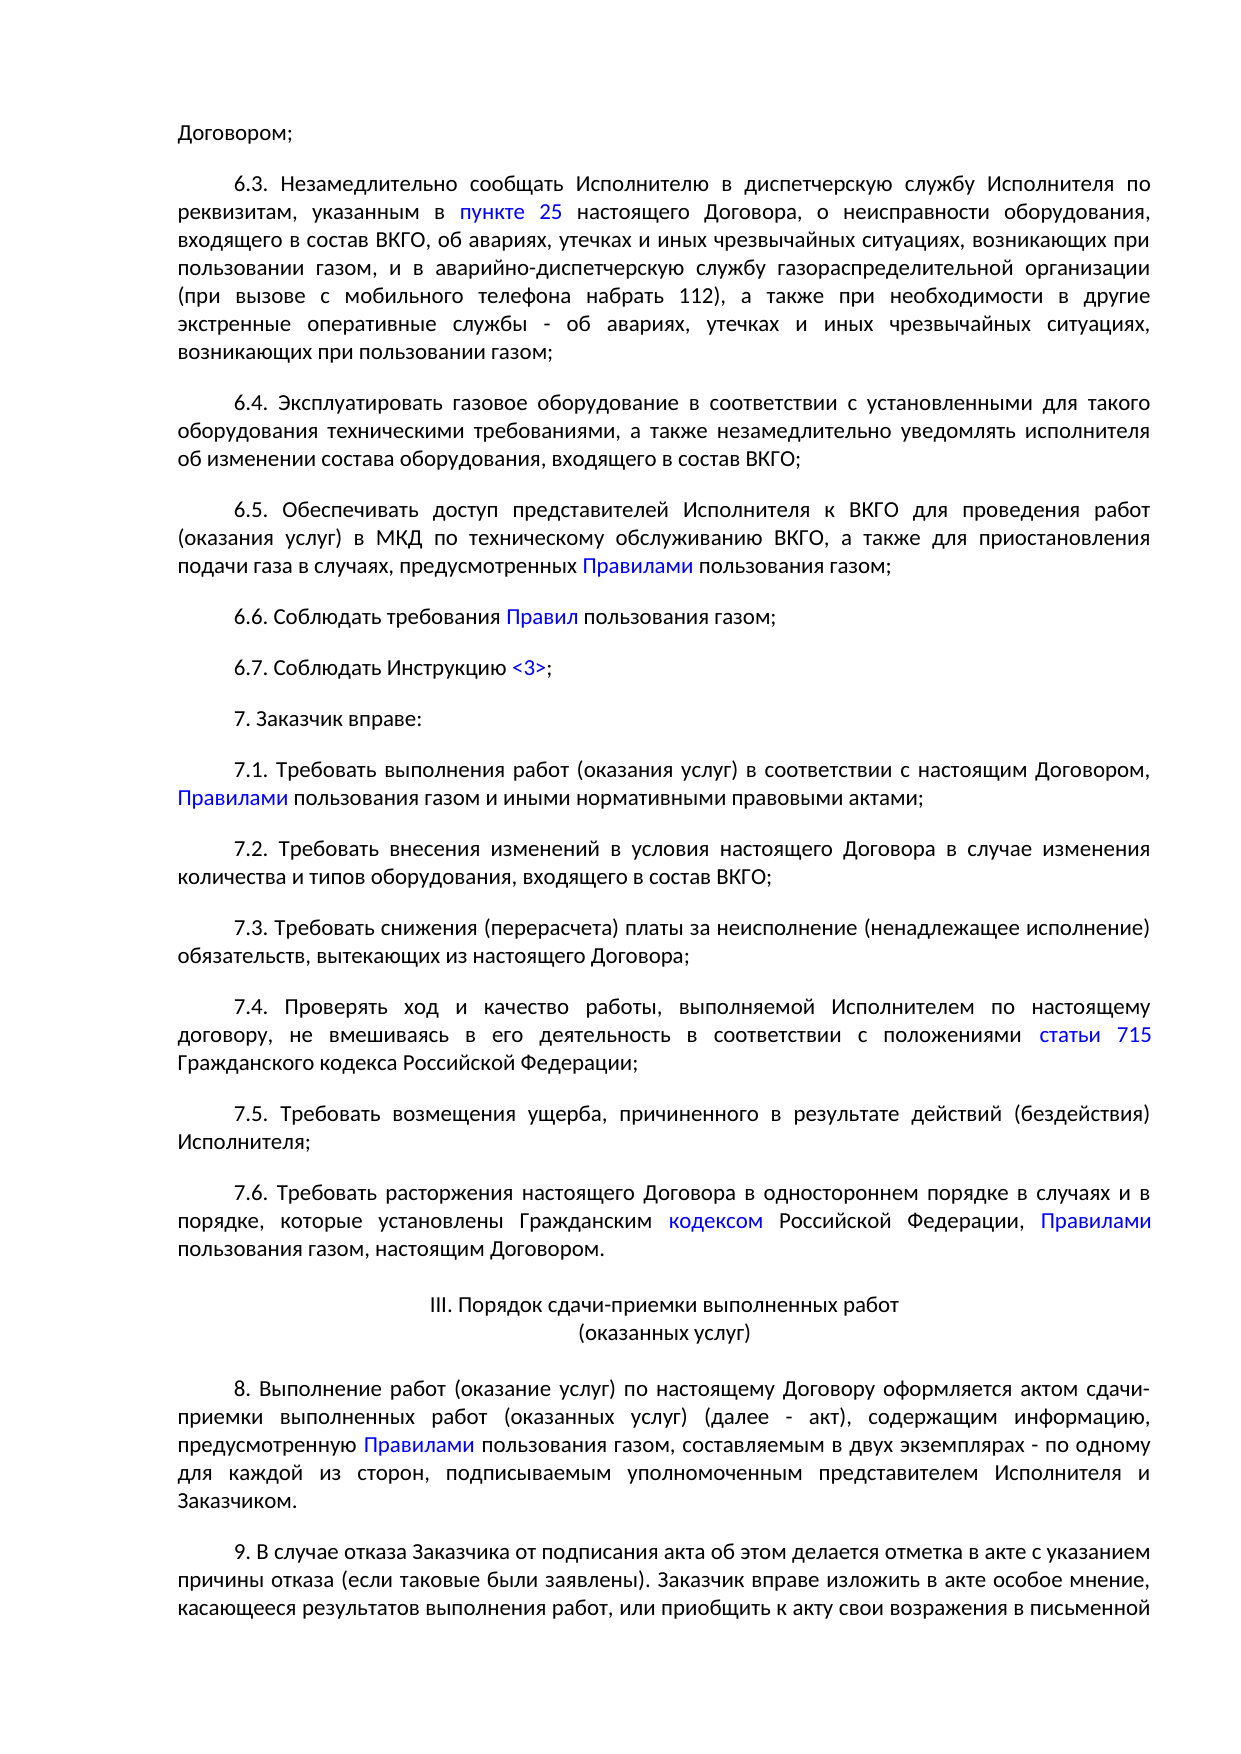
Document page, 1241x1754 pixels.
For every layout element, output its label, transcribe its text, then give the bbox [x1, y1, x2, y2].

text III. Порядок сдачи-приемки выполненных работ [177, 1290, 1152, 1318]
text 8. Выполнение работ (оказание услуг) по настоящему Договору оформляется актом сдачи-приемки выполненных работ (оказанных услуг) (далее - акт), содержащим информацию, предусмотренную Правилами пользования газом, составляемым в двух экземплярах - по одному для каждой из сторон, подписываемым уполномоченным представителем Исполнителя и Заказчиком. [177, 1374, 1152, 1514]
text 6.6. Соблюдать требования Правил пользования газом; [177, 602, 1152, 630]
text 7.4. Проверять ход и качество работы, выполняемой Исполнителем по настоящему договору, не вмешиваясь в его деятельность в соответствии с положениями статьи 715 Гражданского кодекса Российской Федерации; [177, 992, 1152, 1076]
text (оказанных услуг) [177, 1318, 1152, 1346]
text 6.3. Незамедлительно сообщать Исполнителю в диспетчерскую службу Исполнителя по реквизитам, указанным в пункте 25 настоящего Договора, о неисправности оборудования, входящего в состав ВКГО, об авариях, утечках и иных чрезвычайных ситуациях, возникающих при пользовании газом, и в аварийно-диспетчерскую службу газораспределительной организации (при вызове с мобильного телефона набрать 112), а также при необходимости в другие экстренные оперативные службы - об авариях, утечках и иных чрезвычайных ситуациях, возникающих при пользовании газом; [177, 169, 1152, 365]
text 6.5. Обеспечивать доступ представителей Исполнителя к ВКГО для проведения работ (оказания услуг) в МКД по техническому обслуживанию ВКГО, а также для приостановления подачи газа в случаях, предусмотренных Правилами пользования газом; [177, 495, 1152, 579]
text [177, 1537, 1152, 1621]
text 7.2. Требовать внесения изменений в условия настоящего Договора в случае изменения количества и типов оборудования, входящего в состав ВКГО; [177, 834, 1152, 890]
text 7. Заказчик вправе: [177, 704, 1152, 732]
text 7.5. Требовать возмещения ущерба, причиненного в результате действий (бездействия) Исполнителя; [177, 1099, 1152, 1155]
text 7.3. Требовать снижения (перерасчета) платы за неисполнение (ненадлежащее исполнение) обязательств, вытекающих из настоящего Договора; [177, 913, 1152, 969]
text 7.6. Требовать расторжения настоящего Договора в одностороннем порядке в случаях и в порядке, которые установлены Гражданским кодексом Российской Федерации, Правилами пользования газом, настоящим Договором. [177, 1178, 1152, 1262]
text 6.4. Эксплуатировать газовое оборудование в соответствии с установленными для такого оборудования техническими требованиями, а также незамедлительно уведомлять исполнителя об изменении состава оборудования, входящего в состав ВКГО; [177, 388, 1152, 472]
text 6.7. Соблюдать Инструкцию <3>; [177, 653, 1152, 681]
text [177, 118, 1152, 146]
text 7.1. Требовать выполнения работ (оказания услуг) в соответствии с настоящим Договором, Правилами пользования газом и иными нормативными правовыми актами; [177, 755, 1152, 811]
